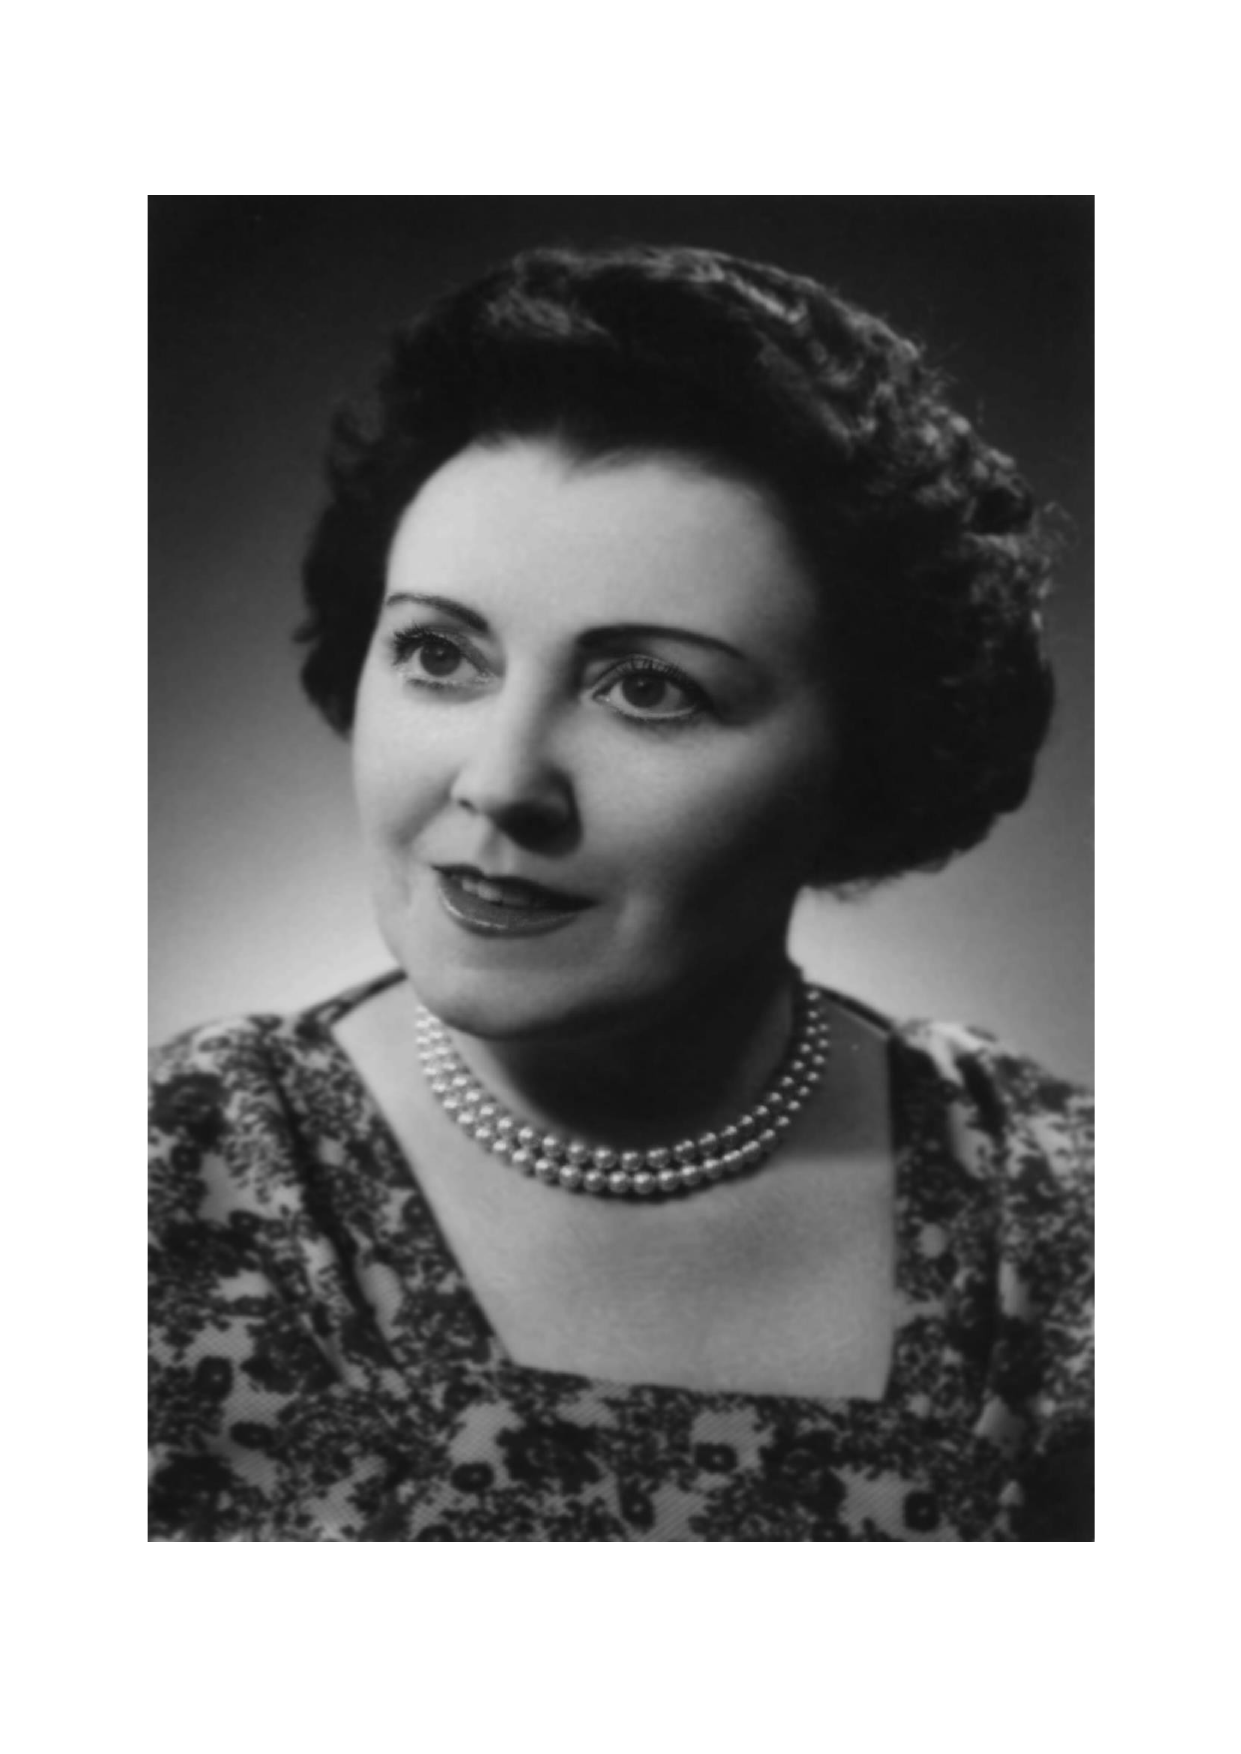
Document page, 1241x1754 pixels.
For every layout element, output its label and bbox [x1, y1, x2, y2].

picture [147, 195, 1095, 1542]
